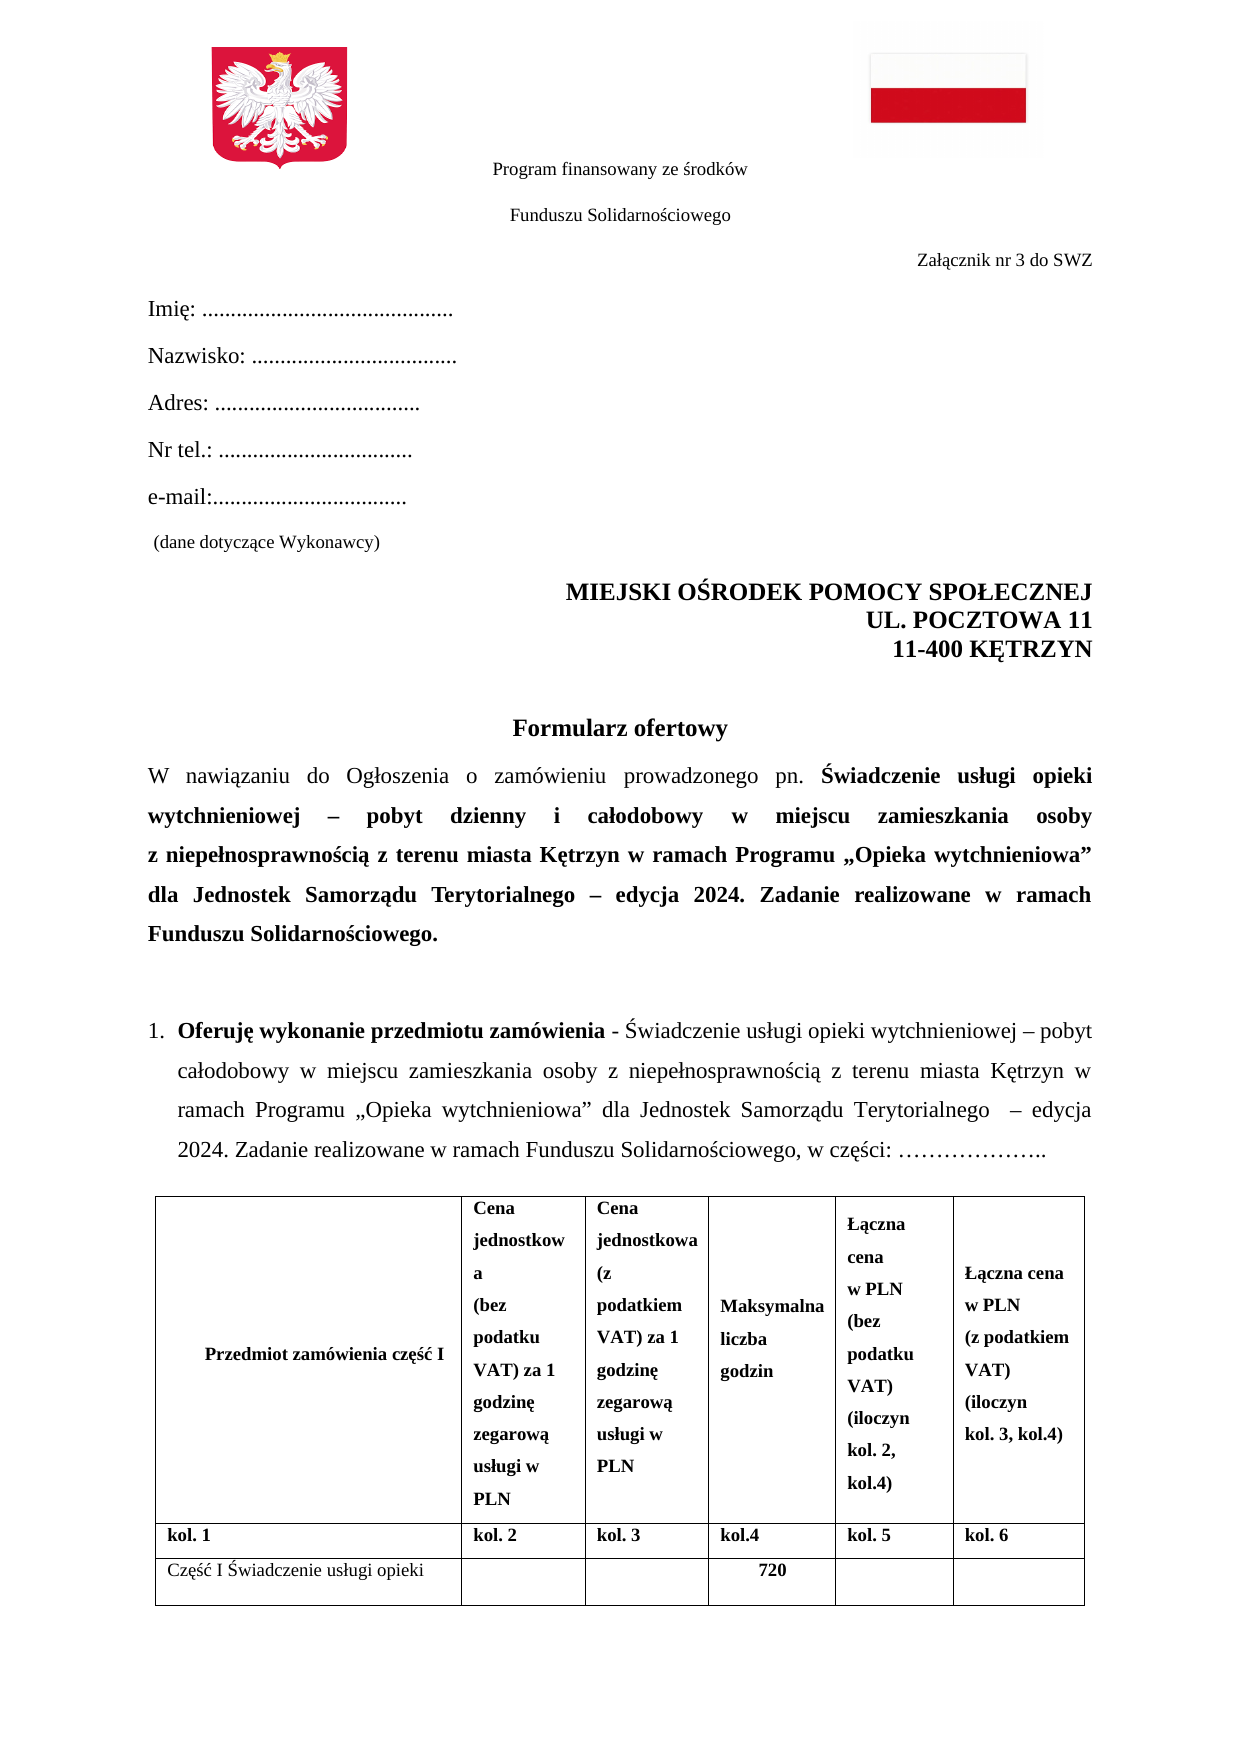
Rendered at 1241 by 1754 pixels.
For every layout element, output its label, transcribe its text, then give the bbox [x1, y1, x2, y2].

picture [211, 47, 348, 158]
text UL. POCZTOWA 11 [148, 606, 1093, 634]
text MIEJSKI OŚRODEK POMOCY SPOŁECZNEJ [148, 577, 1093, 606]
picture [853, 21, 1044, 158]
table_cell kol. 3 [586, 1524, 708, 1558]
table_header Cena jednostkowa (bez podatku VAT) za 1 godzinę zegarową usługi w PLN [462, 1197, 585, 1522]
text Załącznik nr 3 do SWZ [148, 249, 1093, 271]
text Adres: .................................... [148, 389, 1093, 415]
text Formularz ofertowy [148, 713, 1093, 741]
table_cell 720 [709, 1559, 835, 1605]
table_cell kol. 5 [836, 1524, 953, 1558]
table_header Łączna cena w PLN (z podatkiem VAT) (iloczyn kol. 3, kol.4) [954, 1197, 1084, 1522]
text e-mail:.................................. [148, 483, 1093, 510]
table_cell kol. 1 [156, 1524, 461, 1558]
text 11-400 KĘTRZYN [148, 634, 1093, 663]
table_cell [462, 1559, 585, 1605]
text Program finansowany ze środków [148, 158, 1093, 179]
table_header Przedmiot zamówienia część I [156, 1197, 461, 1522]
table_cell kol. 2 [462, 1524, 585, 1558]
table_cell [586, 1559, 708, 1605]
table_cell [156, 1559, 461, 1605]
text Nazwisko: .................................... [148, 342, 1093, 368]
table_header Łączna cena w PLN (bez podatku VAT) (iloczyn kol. 2, kol.4) [836, 1197, 953, 1522]
table_header Cena jednostkowa (z podatkiem VAT) za 1 godzinę zegarową usługi w PLN [586, 1197, 708, 1522]
text Funduszu Solidarnościowego [148, 203, 1093, 225]
text Imię: ............................................ [148, 295, 1093, 321]
table_cell [954, 1559, 1084, 1605]
table_cell [836, 1559, 953, 1605]
table_cell kol.4 [709, 1524, 835, 1558]
text Nr tel.: .................................. [148, 436, 1093, 463]
subtitle W nawiązaniu do Ogłoszenia o zamówieniu prowadzonego pn. Świadczenie usługi opieki wytchnieniowej – pobyt dzienny i całodobowy w miejscu zamieszkania osoby z niepełnosprawnością z terenu miasta Kętrzyn w ramach Programu „Opieka wytchnieniowa” dla Jednostek Samorządu Terytorialnego – edycja 2024. Zadanie realizowane w ramach Funduszu Solidarnościowego. [148, 762, 1093, 947]
list Oferuję wykonanie przedmiotu zamówienia - Świadczenie usługi opieki wytchnieniowej – pobyt całodobowy w miejscu zamieszkania osoby z niepełnosprawnością z terenu miasta Kętrzyn w ramach Programu „Opieka wytchnieniowa” dla Jednostek Samorządu Terytorialnego – edycja 2024. Zadanie realizowane w ramach Funduszu Solidarnościowego, w części: ……………….. [148, 1017, 1093, 1162]
text (dane dotyczące Wykonawcy) [148, 531, 1093, 552]
table_header Maksymalna liczba godzin [709, 1197, 835, 1522]
table_cell kol. 6 [954, 1524, 1084, 1558]
